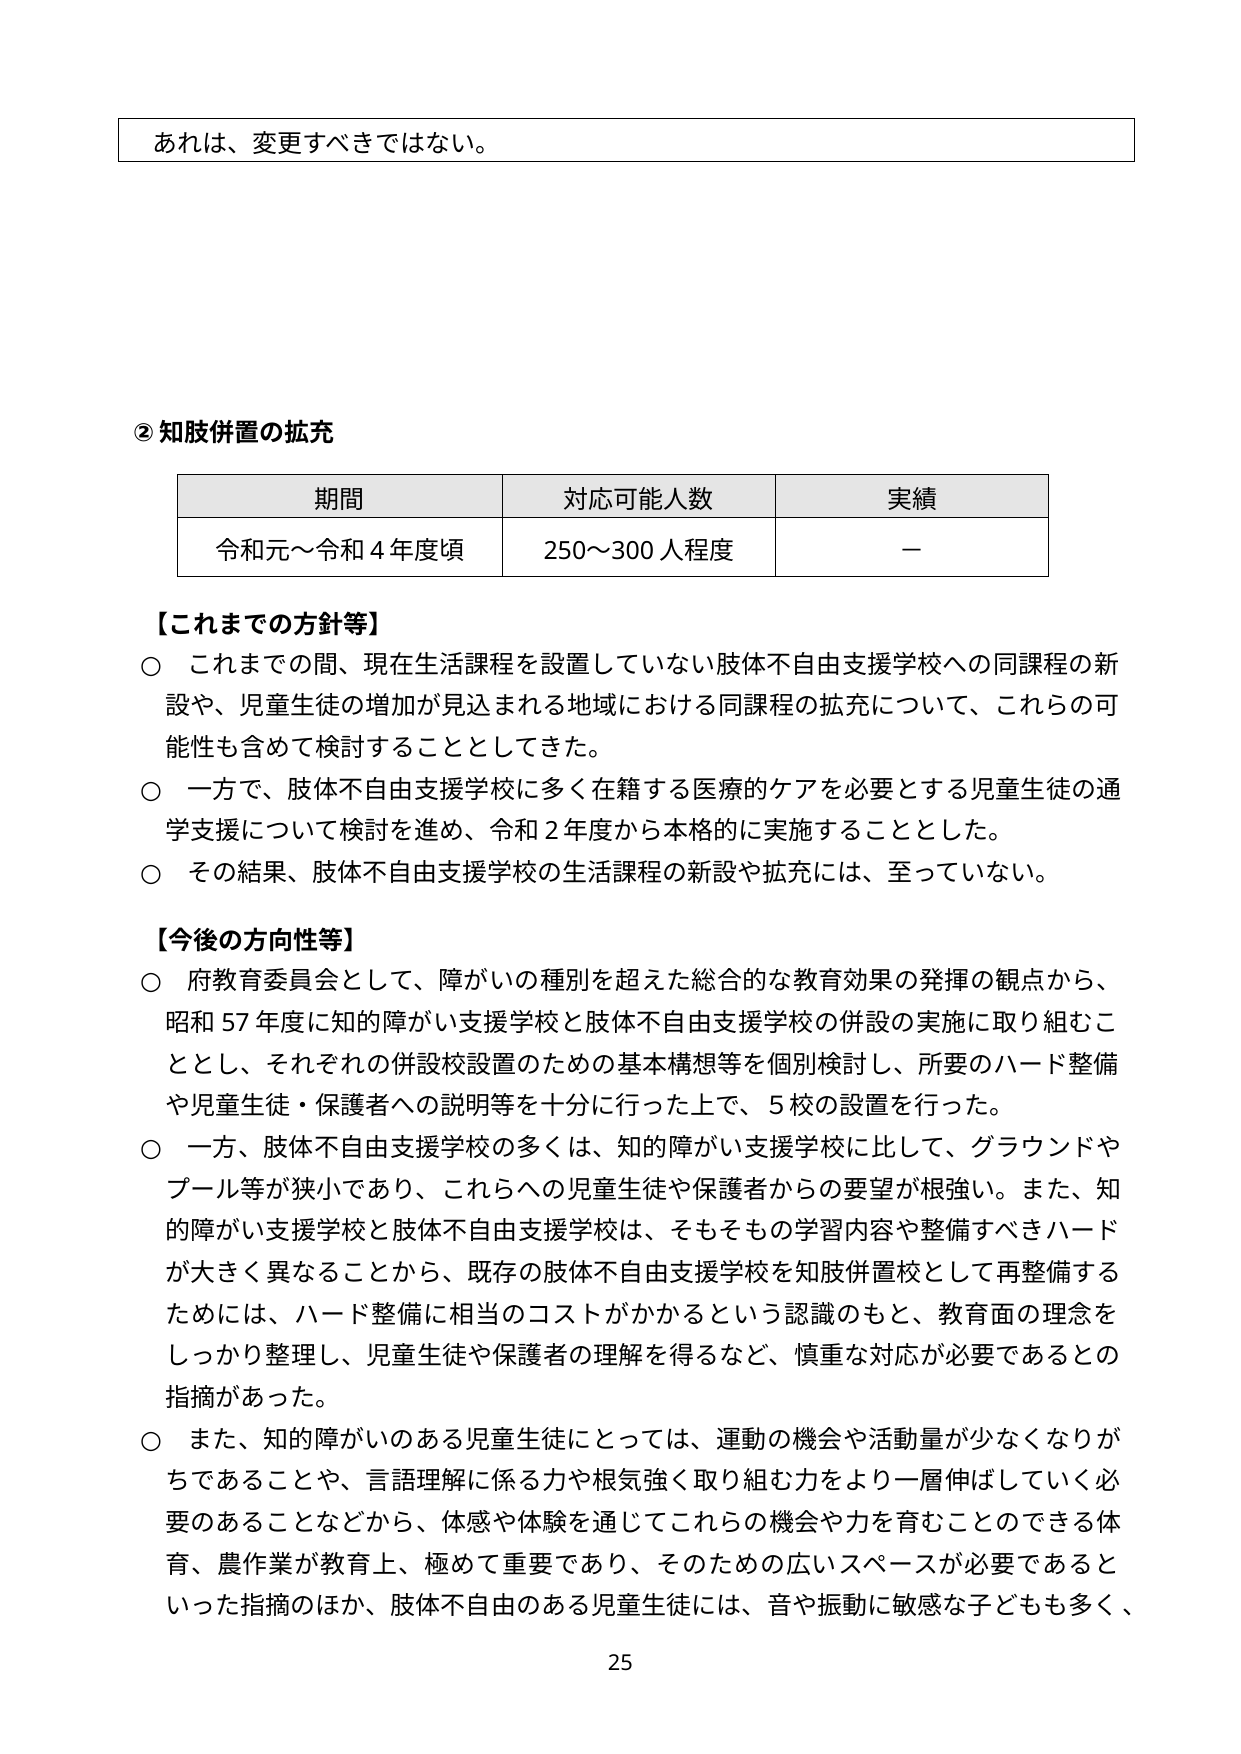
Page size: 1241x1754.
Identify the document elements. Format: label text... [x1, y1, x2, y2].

text 【これまでの方針等】 [118, 608, 1122, 640]
table_header 対応可能人数 [503, 475, 775, 517]
table_cell 令和元～令和4年度頃 [178, 518, 502, 576]
table_header 実績 [776, 475, 1048, 517]
text ○ その結果、肢体不自由支援学校の生活課程の新設や拡充には、至っていない。 [140, 848, 1122, 890]
table_cell 250～300人程度 [503, 518, 775, 576]
text ○ これまでの間、現在生活課程を設置していない肢体不自由支援学校への同課程の新設や、児童生徒の増加が見込まれる地域における同課程の拡充について、これらの可能性も含めて検討することとしてきた。 [140, 640, 1122, 765]
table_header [119, 119, 1134, 161]
text ○ 府教育委員会として、障がいの種別を超えた総合的な教育効果の発揮の観点から、昭和57年度に知的障がい支援学校と肢体不自由支援学校の併設の実施に取り組むこととし、それぞれの併設校設置のための基本構想等を個別検討し、所要のハード整備や児童生徒・保護者への説明等を十分に行った上で、５校の設置を行った。 [140, 956, 1122, 1123]
text ○ 一方で、肢体不自由支援学校に多く在籍する医療的ケアを必要とする児童生徒の通学支援について検討を進め、令和2年度から本格的に実施することとした。 [140, 765, 1122, 848]
text ②知肢併置の拡充 [118, 420, 1122, 447]
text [140, 1415, 1122, 1623]
table_cell － [776, 518, 1048, 576]
text ○ 一方、肢体不自由支援学校の多くは、知的障がい支援学校に比して、グラウンドやプール等が狭小であり、これらへの児童生徒や保護者からの要望が根強い。また、知的障がい支援学校と肢体不自由支援学校は、そもそもの学習内容や整備すべきハードが大きく異なることから、既存の肢体不自由支援学校を知肢併置校として再整備するためには、ハード整備に相当のコストがかかるという認識のもと、教育面の理念をしっかり整理し、児童生徒や保護者の理解を得るなど、慎重な対応が必要であるとの指摘があった。 [140, 1123, 1122, 1415]
text 【今後の方向性等】 [118, 923, 1122, 956]
table_header 期間 [178, 475, 502, 517]
